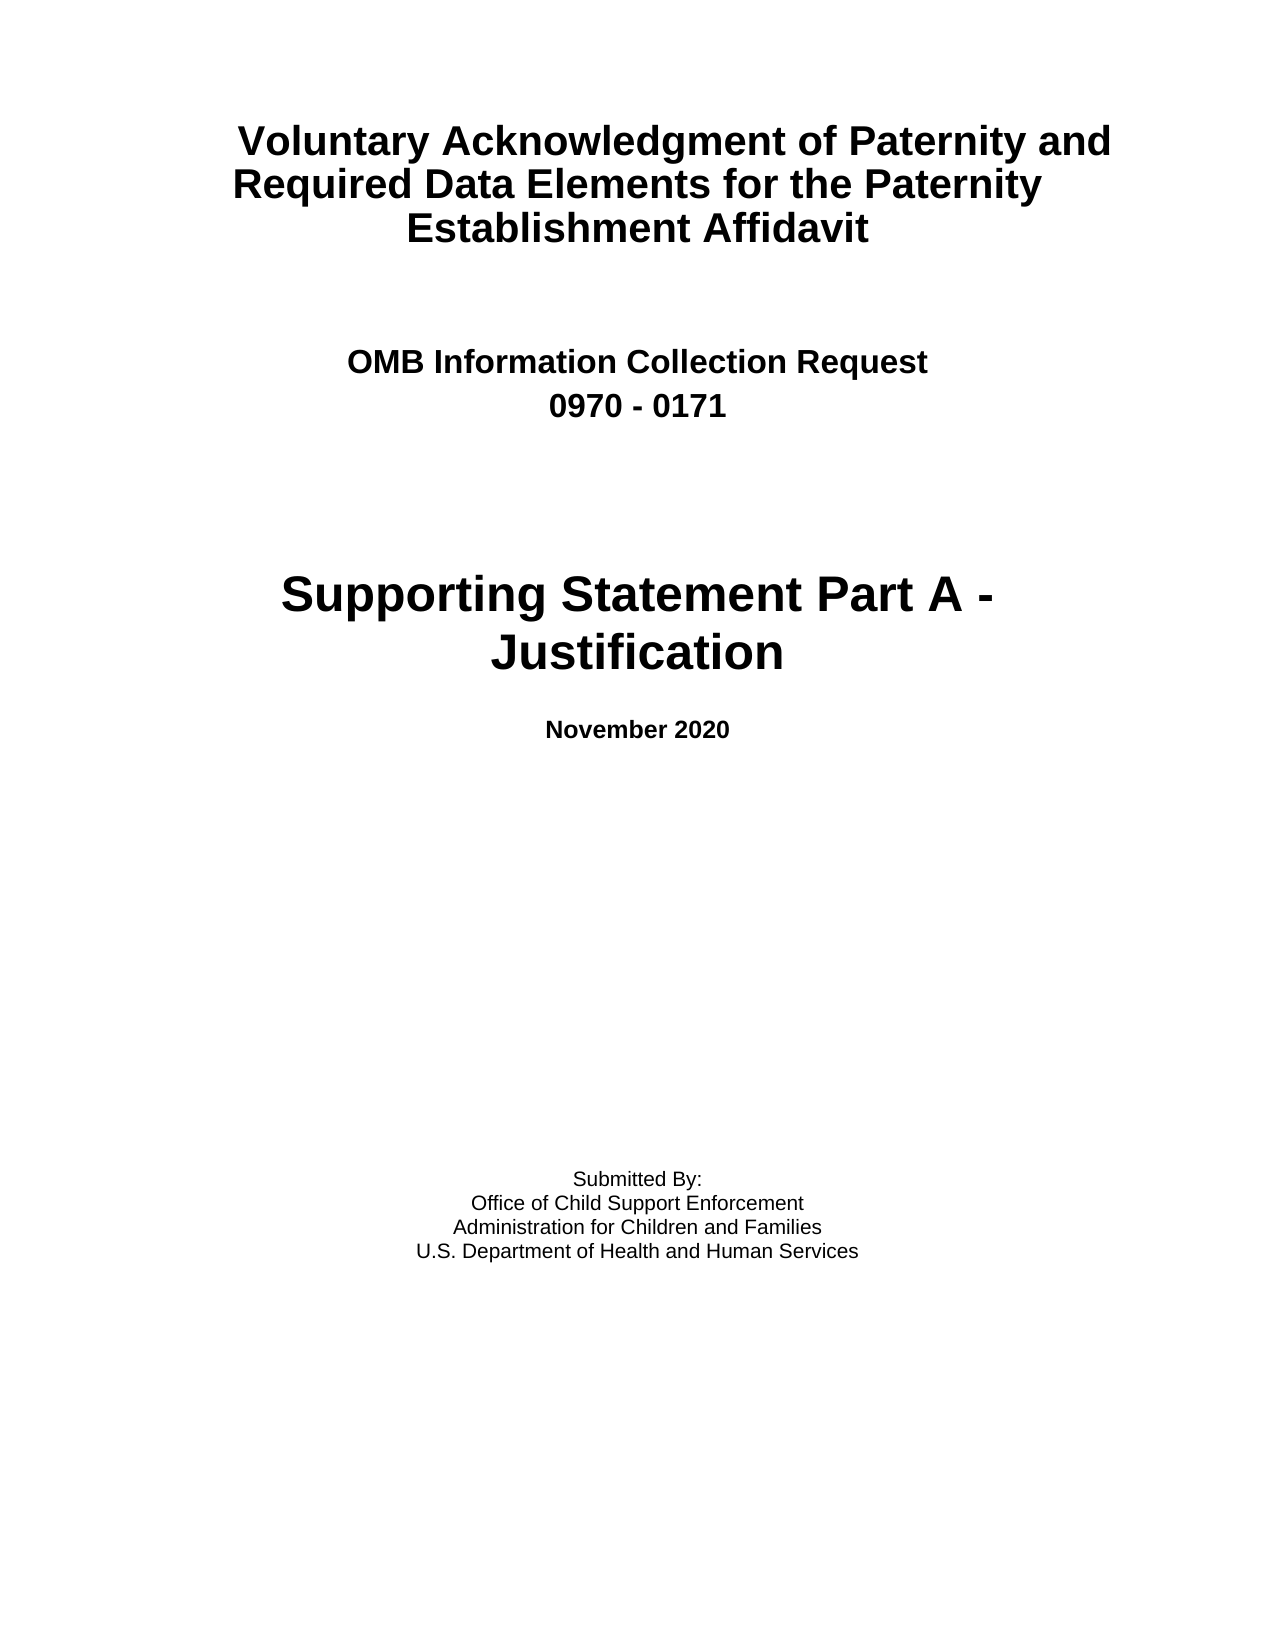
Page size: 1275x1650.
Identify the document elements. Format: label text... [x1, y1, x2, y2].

text U.S. Department of Health and Human Services [150, 1239, 1125, 1263]
text Administration for Children and Families [150, 1215, 1125, 1239]
title OMB Information Collection Request [150, 339, 1125, 382]
text Supporting Statement Part A - Justification [150, 565, 1125, 680]
title Voluntary Acknowledgment of Paternity and Required Data Elements for the Paternity Establishment Affidavit [150, 120, 1125, 251]
text Office of Child Support Enforcement [150, 1191, 1125, 1215]
title 0970 - 0171 [150, 382, 1125, 426]
text November 2020 [150, 717, 1125, 744]
text Submitted By: [150, 1167, 1125, 1191]
